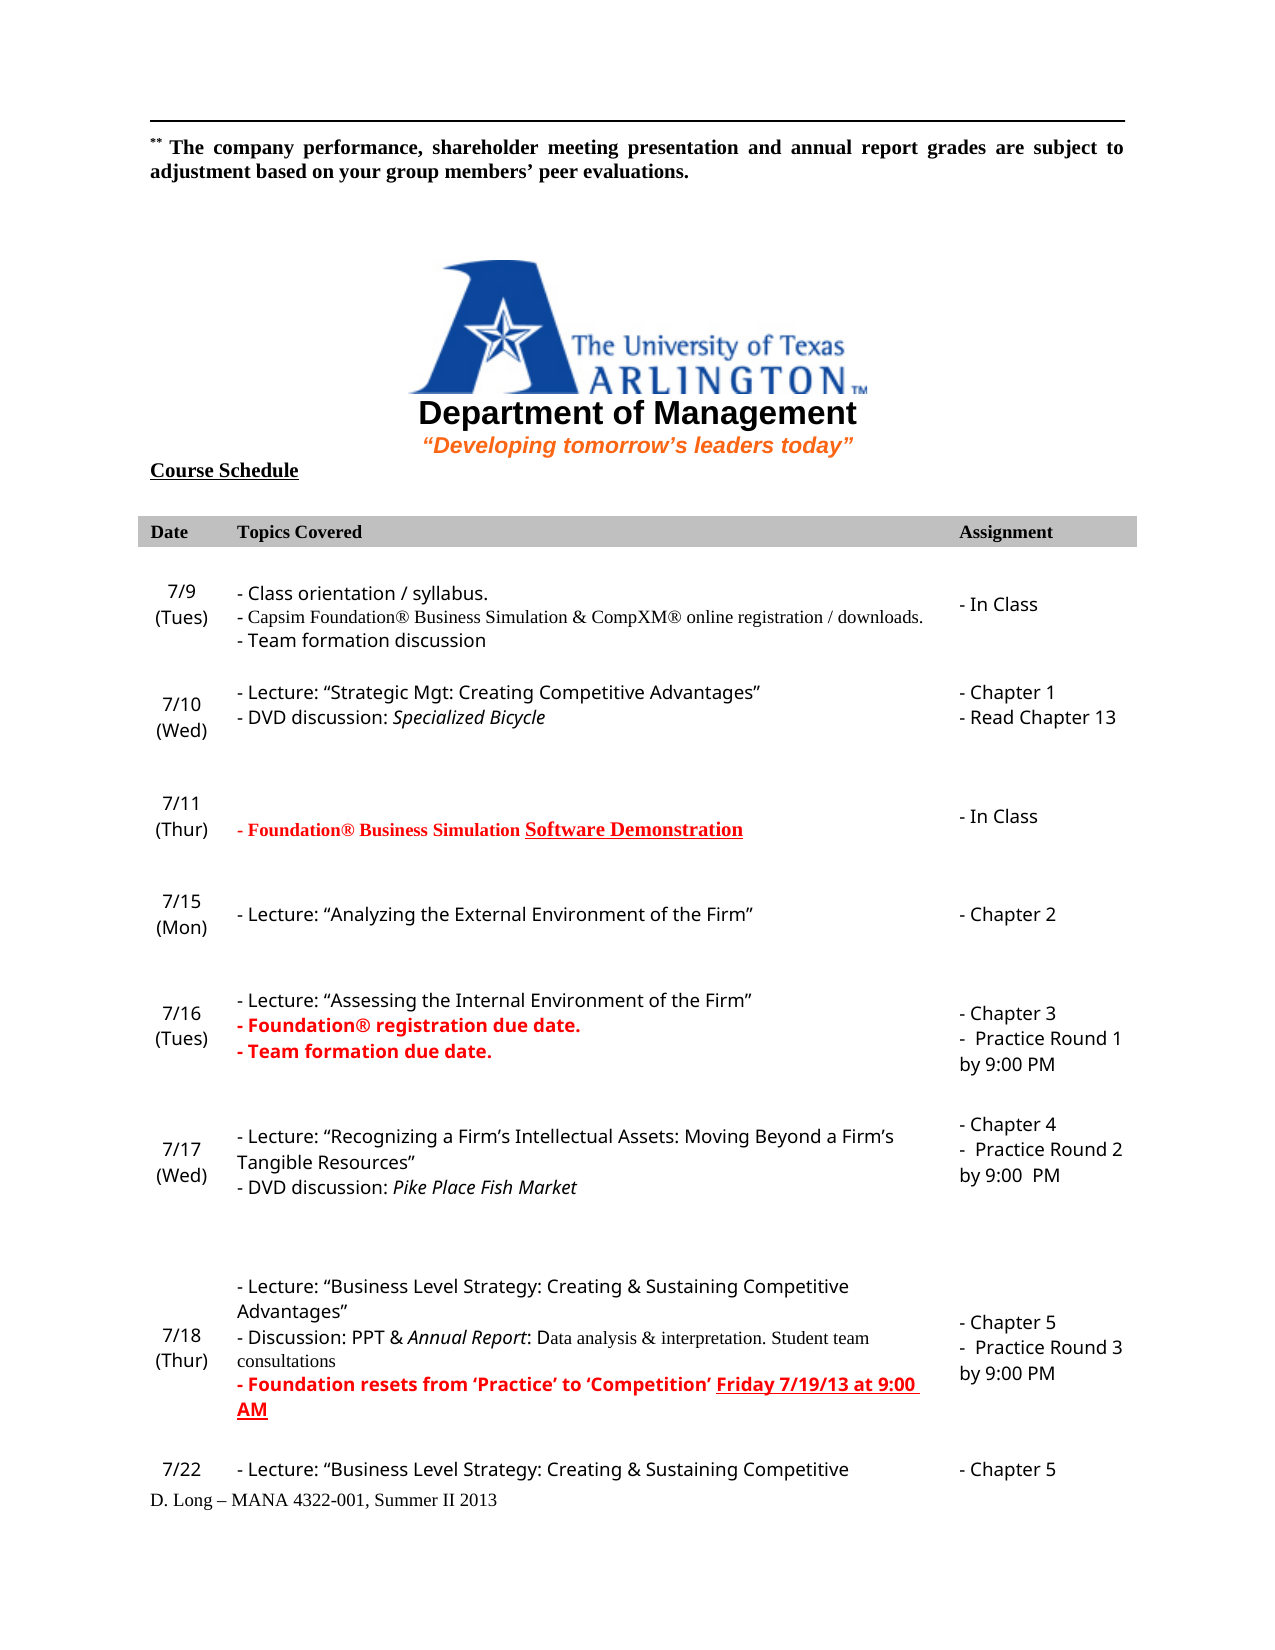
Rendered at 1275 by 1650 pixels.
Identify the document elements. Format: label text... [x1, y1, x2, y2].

text ** The company performance, shareholder meeting presentation and annual report grades are subject to adjustment based on your group members’ peer evaluations. [150, 135, 1125, 183]
table_header Date [138, 516, 225, 547]
table_cell - Lecture: “Assessing the Internal Environment of the Firm” - Foundation® registration due date. - Team formation due date. [225, 970, 947, 1081]
table_cell - Class orientation / syllabus. - Capsim Foundation® Business Simulation & CompXM® online registration / downloads. - Team formation discussion [225, 547, 947, 661]
text “Developing tomorrow’s leaders today” [150, 432, 1125, 458]
table_cell - In Class [947, 773, 1137, 884]
table_cell - In Class [947, 547, 1137, 661]
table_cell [947, 1452, 1137, 1487]
table_cell 7/11 (Thur) [138, 773, 225, 884]
table_header Assignment [947, 516, 1137, 547]
table_cell 7/17 (Wed) [138, 1081, 225, 1243]
table_cell - Chapter 1 - Read Chapter 13 [947, 661, 1137, 773]
table_cell 7/16 (Tues) [138, 970, 225, 1081]
picture [407, 260, 868, 394]
table_cell 7/9 (Tues) [138, 547, 225, 661]
table_cell - Lecture: “Analyzing the External Environment of the Firm” [225, 884, 947, 970]
table_cell - Chapter 3 - Practice Round 1 by 9:00 PM [947, 970, 1137, 1081]
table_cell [225, 1452, 947, 1487]
table_cell 7/15 (Mon) [138, 884, 225, 970]
table_cell - Lecture: “Strategic Mgt: Creating Competitive Advantages” - DVD discussion: Specialized Bicycle [225, 661, 947, 773]
table_header Topics Covered [225, 516, 947, 547]
table_cell 7/22 (Mon) [138, 1452, 225, 1487]
table_cell - Lecture: “Recognizing a Firm’s Intellectual Assets: Moving Beyond a Firm’s Tangible Resources” - DVD discussion: Pike Place Fish Market [225, 1081, 947, 1243]
text Course Schedule [150, 458, 1125, 482]
table_cell - Chapter 5 - Practice Round 3 by 9:00 PM [947, 1243, 1137, 1452]
table_cell - Lecture: “Business Level Strategy: Creating & Sustaining Competitive Advantages” - Discussion: PPT & Annual Report: Data analysis & interpretation. Student team consultations - Foundation resets from ‘Practice’ to ‘Competition’ Friday 7/19/13 at 9:00 AM [225, 1243, 947, 1452]
table_cell 7/18 (Thur) [138, 1243, 225, 1452]
table_cell - Chapter 4 - Practice Round 2 by 9:00 PM [947, 1081, 1137, 1243]
table_cell - Chapter 2 [947, 884, 1137, 970]
text Department of Management [150, 393, 1125, 432]
table_cell 7/10 (Wed) [138, 661, 225, 773]
table_cell - Foundation® Business Simulation Software Demonstration [225, 773, 947, 884]
